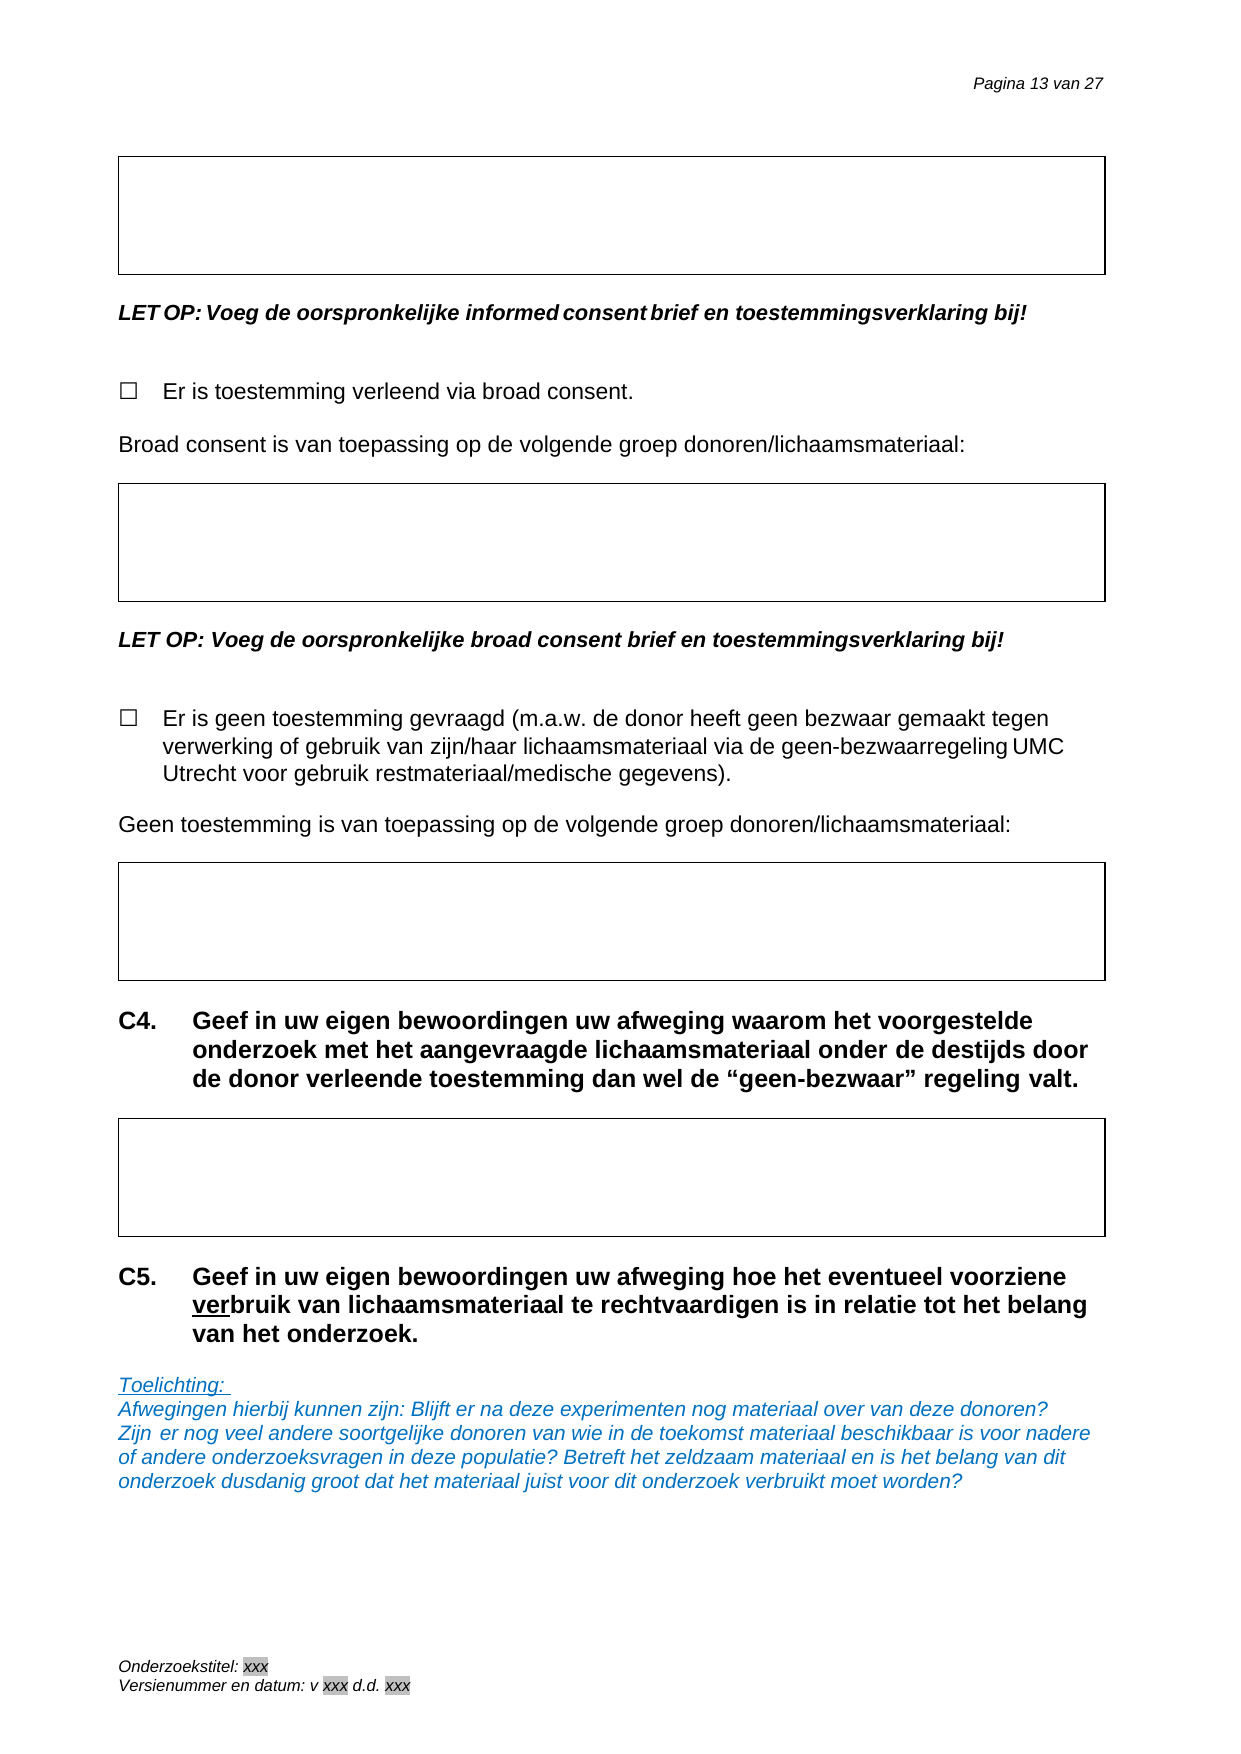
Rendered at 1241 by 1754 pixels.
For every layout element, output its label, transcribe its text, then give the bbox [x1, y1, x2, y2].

text Er is geen toestemming gevraagd (m.a.w. de donor heeft geen bezwaar gemaakt tegen verwerking of gebruik van zijn/haar lichaamsmateriaal via de geen-bezwaarregeling UMC Utrecht voor gebruik restmateriaal/medische gegevens). [118, 702, 1104, 786]
table_header [119, 484, 1104, 601]
text Broad consent is van toepassing op de volgende groep donoren/lichaamsmateriaal: [118, 431, 1104, 457]
text Geen toestemming is van toepassing op de volgende groep donoren/lichaamsmateriaal: [118, 811, 1104, 837]
text Toelichting: [118, 1373, 1104, 1397]
table_header [119, 157, 1104, 274]
text Afwegingen hierbij kunnen zijn: Blijft er na deze experimenten nog materiaal over van deze donoren? Zijn er nog veel andere soortgelijke donoren van wie in de toekomst materiaal beschikbaar is voor nadere of andere onderzoeksvragen in deze populatie? Betreft het zeldzaam materiaal en is het belang van dit onderzoek dusdanig groot dat het materiaal juist voor dit onderzoek verbruikt moet worden? [118, 1397, 1104, 1493]
text LET OP: Voeg de oorspronkelijke broad consent brief en toestemmingsverklaring bij! [118, 627, 1104, 652]
subtitle C5. Geef in uw eigen bewoordingen uw afweging hoe het eventueel voorziene verbruik van lichaamsmateriaal te rechtvaardigen is in relatie tot het belang van het onderzoek. [118, 1262, 1104, 1348]
text Er is toestemming verleend via broad consent. [118, 375, 1104, 406]
table_header [119, 863, 1104, 980]
table_header [119, 1119, 1104, 1236]
subtitle C4. Geef in uw eigen bewoordingen uw afweging waarom het voorgestelde onderzoek met het aangevraagde lichaamsmateriaal onder de destijds door de donor verleende toestemming dan wel de “geen-bezwaar” regeling valt. [118, 1006, 1104, 1093]
text LET OP: Voeg de oorspronkelijke informed consent brief en toestemmingsverklaring bij! [118, 300, 1104, 325]
